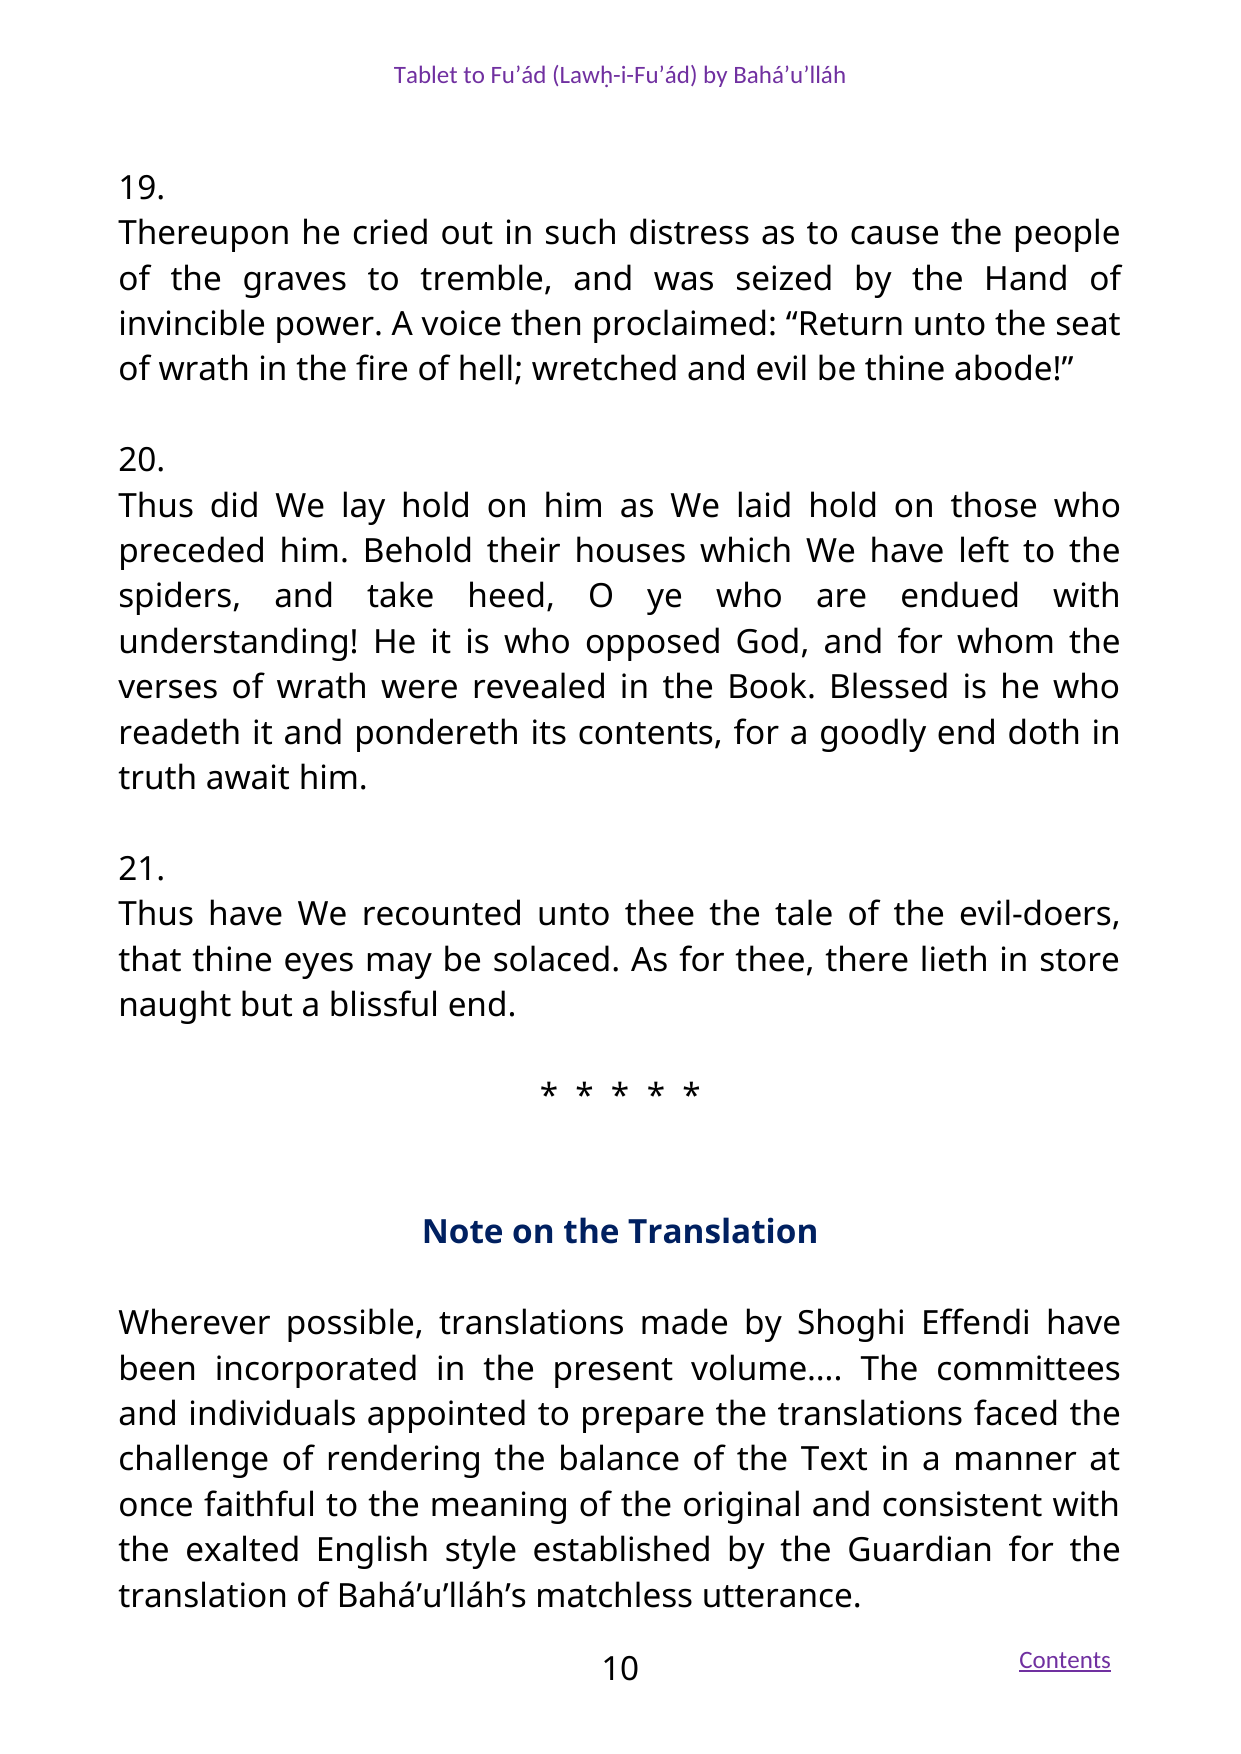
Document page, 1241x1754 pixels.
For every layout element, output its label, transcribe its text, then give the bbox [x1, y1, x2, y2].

text Wherever possible, translations made by Shoghi Effendi have been incorporated in the present volume…. The committees and individuals appointed to prepare the translations faced the challenge of rendering the balance of the Text in a manner at once faithful to the meaning of the original and consistent with the exalted English style established by the Guardian for the translation of Bahá’u’lláh’s matchless utterance. [118, 1299, 1122, 1617]
text Thus have We recounted unto thee the tale of the evil-doers, that thine eyes may be solaced. As for thee, there lieth in store naught but a blissful end. [118, 890, 1122, 1026]
text 20. [118, 436, 1122, 481]
text 21. [118, 845, 1122, 890]
text Thus did We lay hold on him as We laid hold on those who preceded him. Behold their houses which We have left to the spiders, and take heed, O ye who are endued with understanding! He it is who opposed God, and for whom the verses of wrath were revealed in the Book. Blessed is he who readeth it and pondereth its contents, for a goodly end doth in truth await him. [118, 481, 1122, 799]
text 19. [118, 163, 1122, 209]
text Thereupon he cried out in such distress as to cause the people of the graves to tremble, and was seized by the Hand of invincible power. A voice then proclaimed: “Return unto the seat of wrath in the fire of hell; wretched and evil be thine abode!” [118, 209, 1122, 391]
subtitle Note on the Translation [118, 1208, 1122, 1253]
text * * * * * [118, 1072, 1122, 1117]
